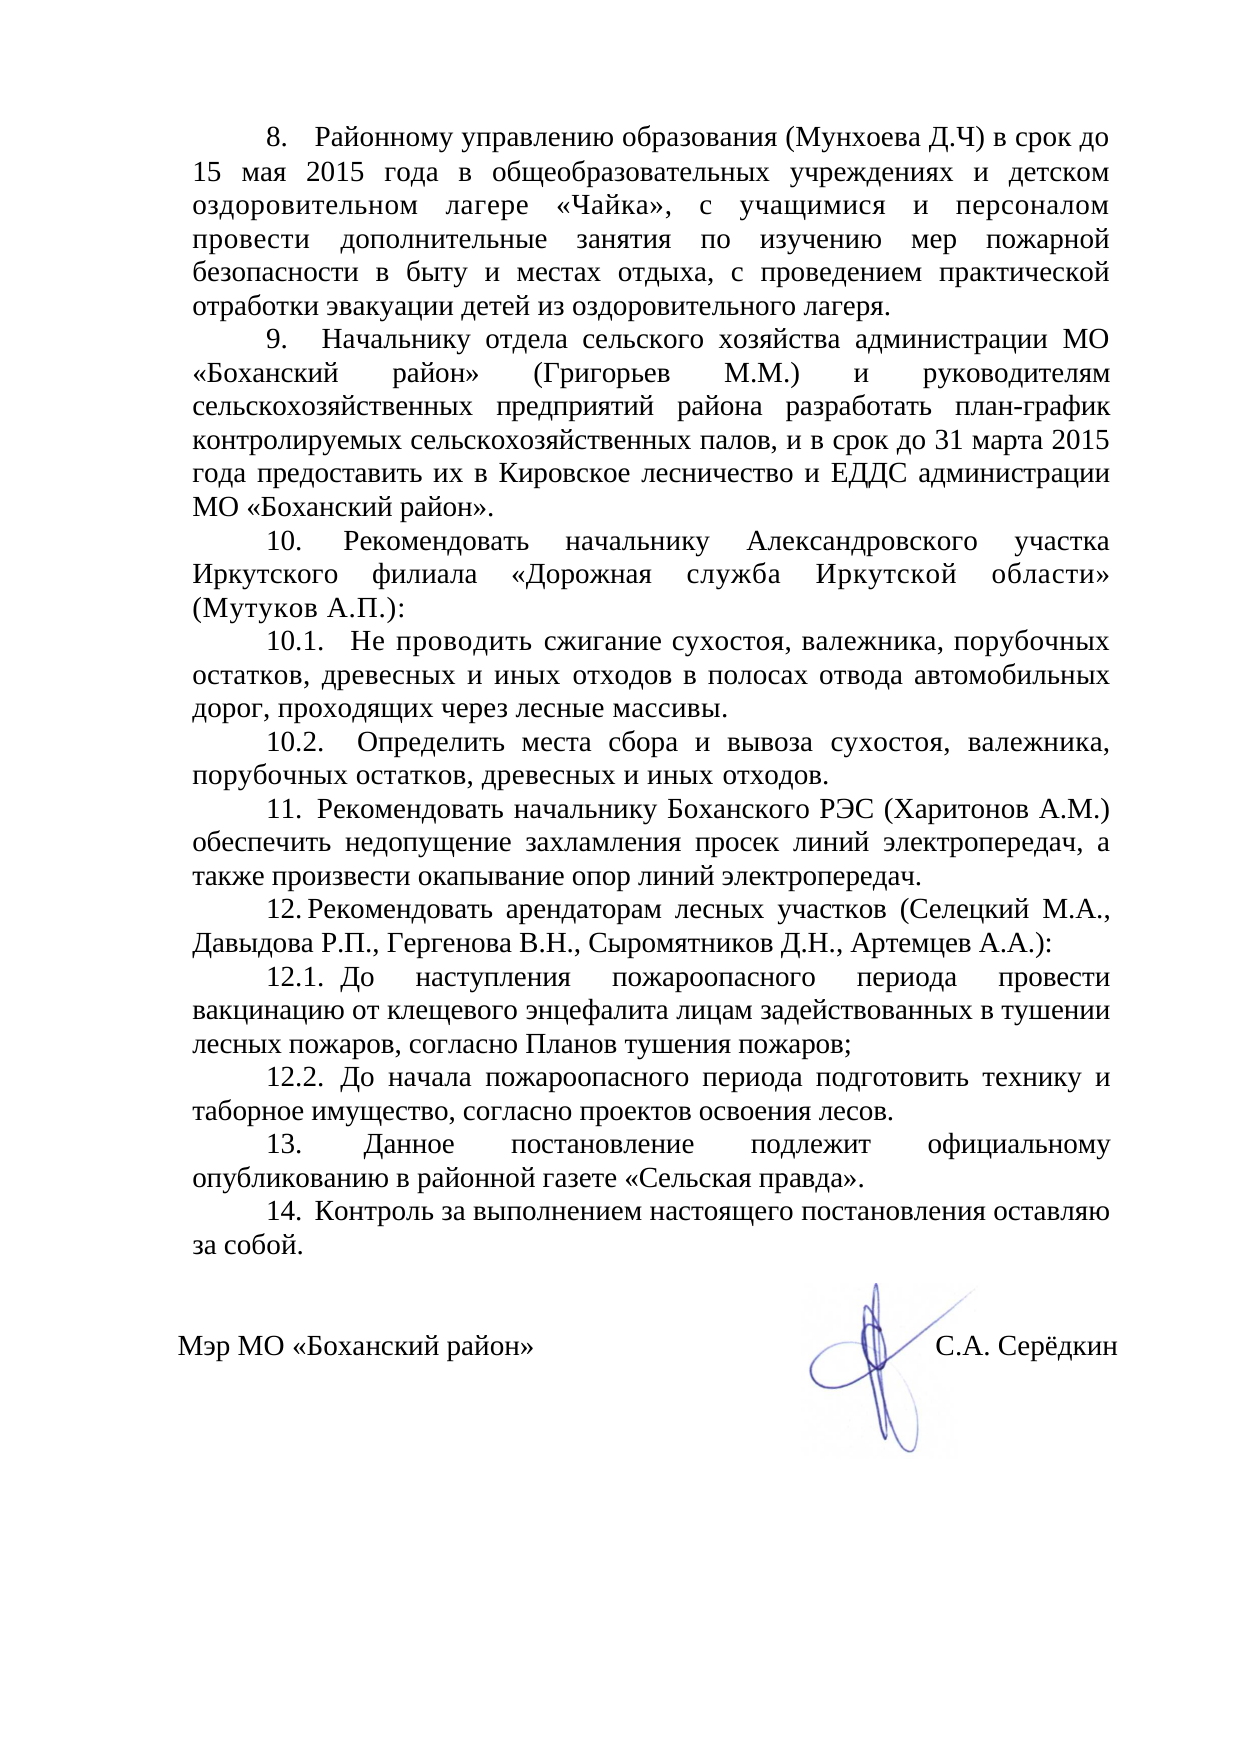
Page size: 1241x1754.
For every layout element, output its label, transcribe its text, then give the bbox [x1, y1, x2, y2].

picture [800, 1361, 980, 1459]
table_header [181, 118, 1122, 1261]
text Мэр МО «Боханский район» С.А. Серёдкин [177, 1328, 1122, 1361]
picture [800, 1283, 980, 1328]
